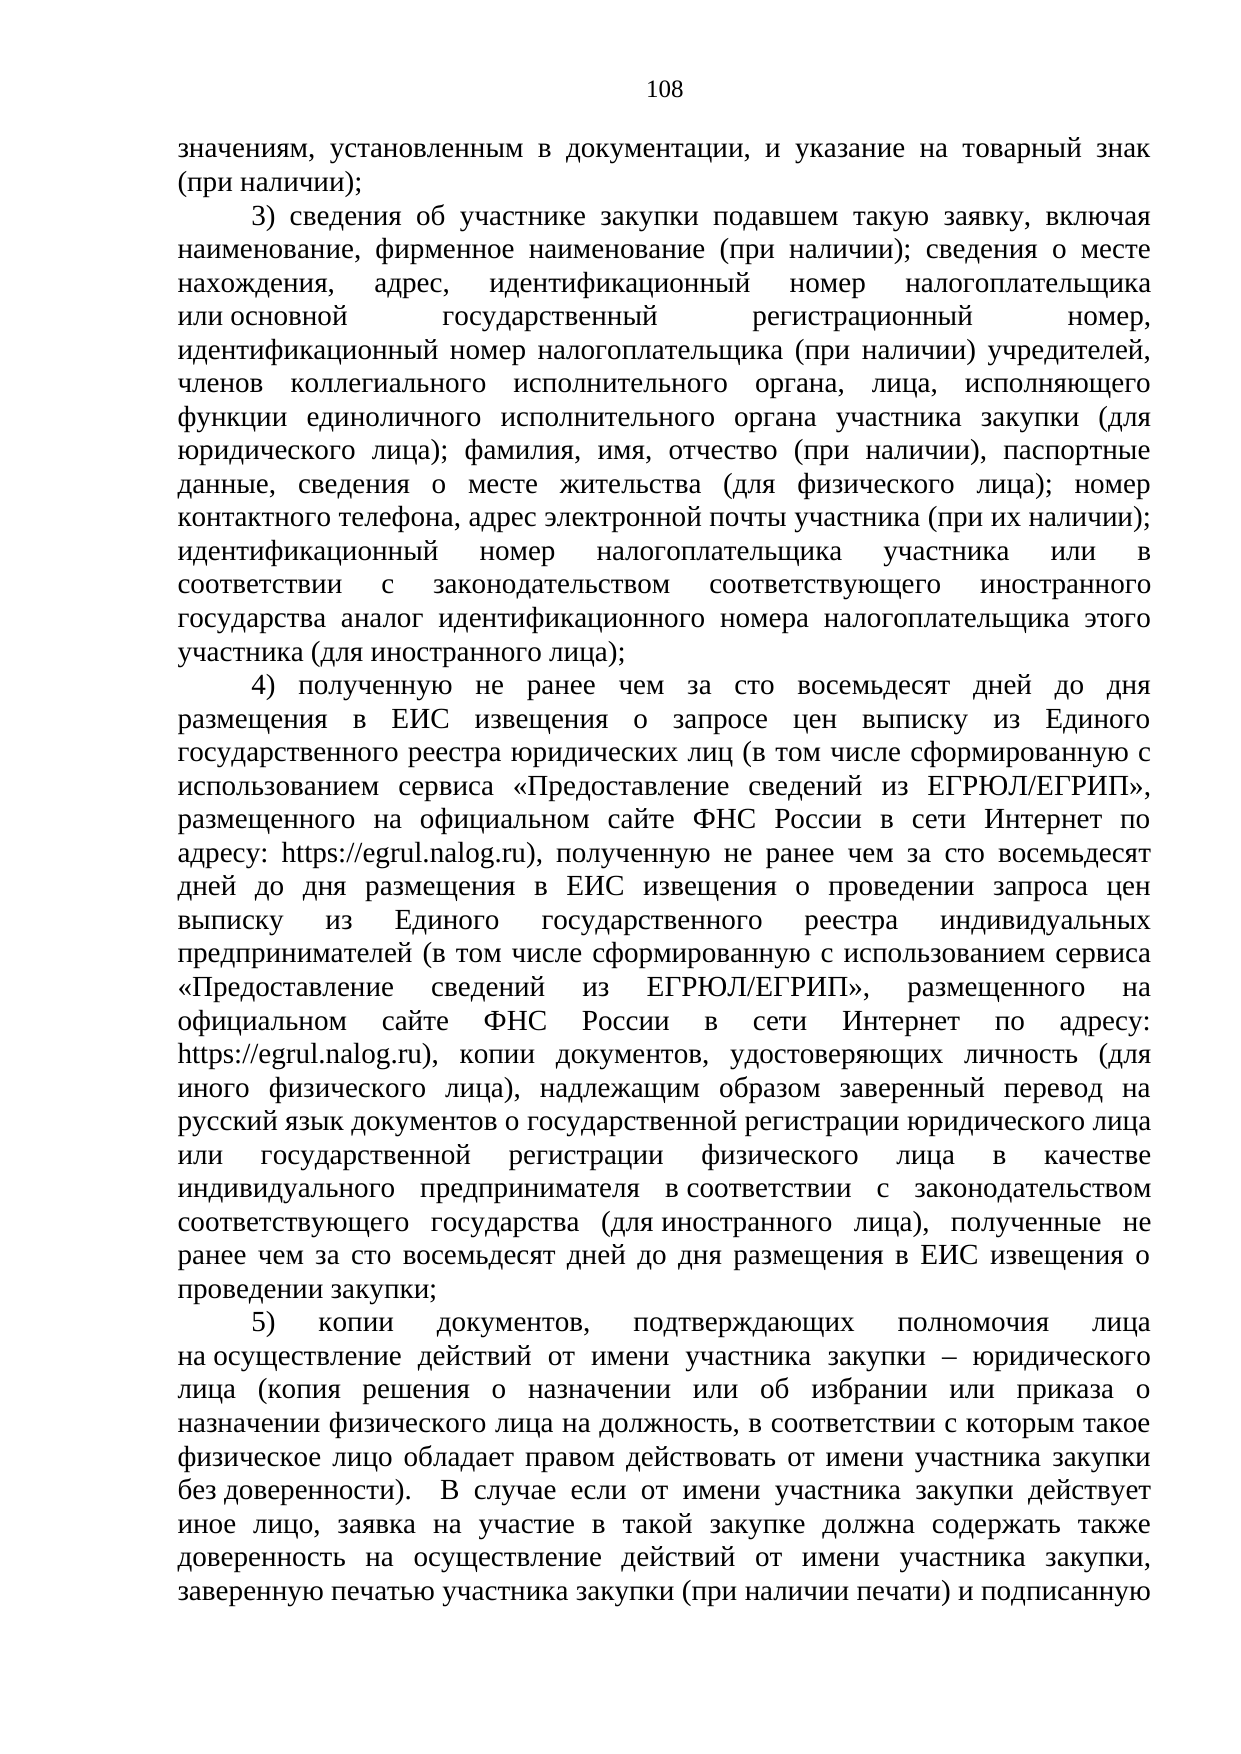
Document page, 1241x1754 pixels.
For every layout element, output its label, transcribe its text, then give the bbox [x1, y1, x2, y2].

text 4) полученную не ранее чем за сто восемьдесят дней до дня размещения в ЕИС извещения о запросе цен выписку из Единого государственного реестра юридических лиц (в том числе сформированную с использованием сервиса «Предоставление сведений из ЕГРЮЛ/ЕГРИП», размещенного на официальном сайте ФНС России в сети Интернет по адресу: https://egrul.nalog.ru), полученную не ранее чем за сто восемьдесят дней до дня размещения в ЕИС извещения о проведении запроса цен выписку из Единого государственного реестра индивидуальных предпринимателей (в том числе сформированную с использованием сервиса «Предоставление сведений из ЕГРЮЛ/ЕГРИП», размещенного на официальном сайте ФНС России в сети Интернет по адресу: https://egrul.nalog.ru), копии документов, удостоверяющих личность (для иного физического лица), надлежащим образом заверенный перевод на русский язык документов о государственной регистрации юридического лица или государственной регистрации физического лица в качестве индивидуального предпринимателя в соответствии с законодательством соответствующего государства (для иностранного лица), полученные не ранее чем за сто восемьдесят дней до дня размещения в ЕИС извещения о проведении закупки; [177, 667, 1152, 1304]
text 3) сведения об участнике закупки подавшем такую заявку, включая наименование, фирменное наименование (при наличии); сведения о месте нахождения, адрес, идентификационный номер налогоплательщика или основной государственный регистрационный номер, идентификационный номер налогоплательщика (при наличии) учредителей, членов коллегиального исполнительного органа, лица, исполняющего функции единоличного исполнительного органа участника закупки (для юридического лица); фамилия, имя, отчество (при наличии), паспортные данные, сведения о месте жительства (для физического лица); номер контактного телефона, адрес электронной почты участника (при их наличии); идентификационный номер налогоплательщика участника или в соответствии с законодательством соответствующего иностранного государства аналог идентификационного номера налогоплательщика этого участника (для иностранного лица); [177, 198, 1152, 667]
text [177, 1304, 1152, 1606]
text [177, 131, 1152, 198]
